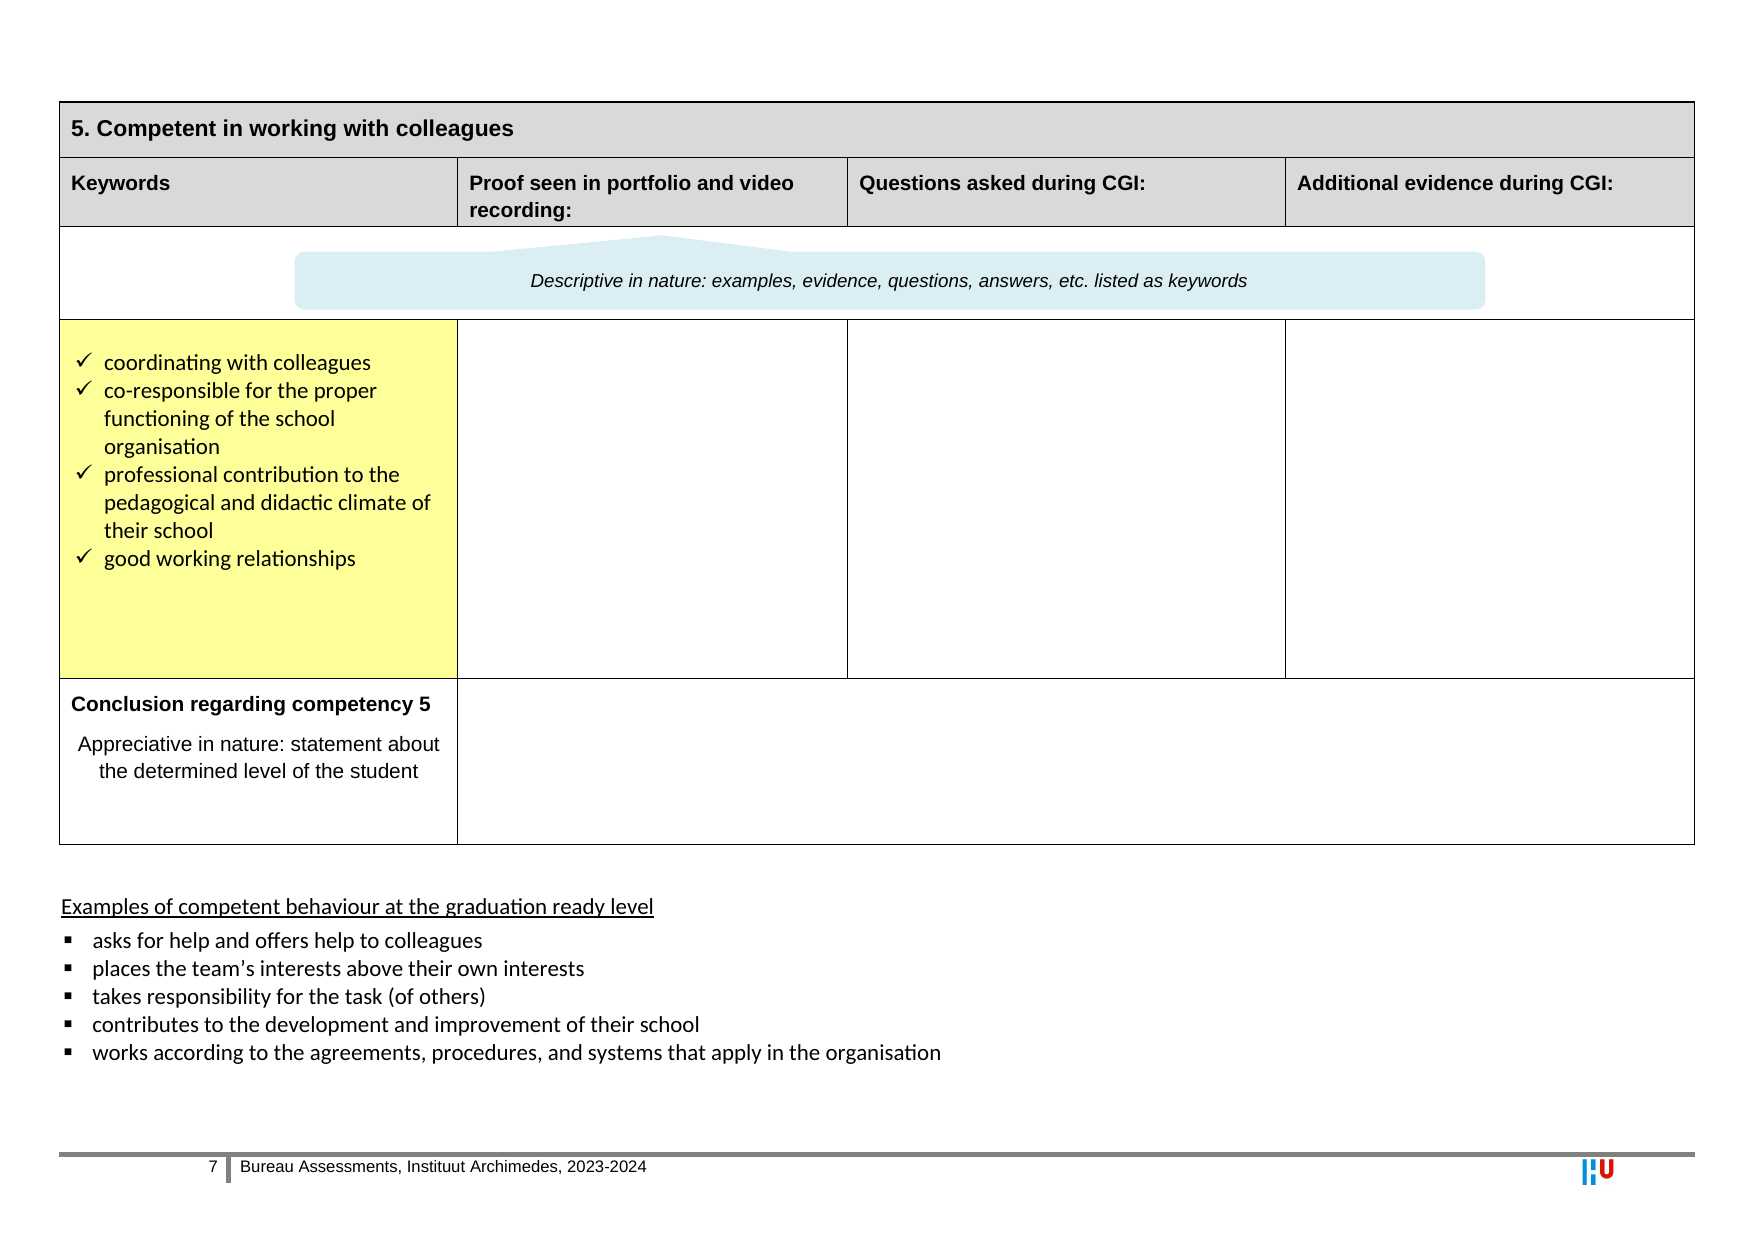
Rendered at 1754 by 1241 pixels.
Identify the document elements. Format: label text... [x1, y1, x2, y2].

list places the team’s interests above their own interests [63, 954, 1695, 982]
list asks for help and offers help to colleagues [63, 926, 1695, 954]
table_cell [1286, 320, 1694, 678]
list takes responsibility for the task (of others) [63, 982, 1695, 1010]
table_cell coordinating with colleagues co-responsible for the proper functioning of the school organisation professional contribution to the pedagogical and didactic climate of their school good working relationships [60, 320, 457, 678]
table_cell Keywords [60, 158, 457, 226]
table_cell Questions asked during CGI: [848, 158, 1285, 226]
list works according to the agreements, procedures, and systems that apply in the organisation [63, 1038, 1695, 1066]
list contributes to the development and improvement of their school [63, 1010, 1695, 1038]
table_cell [60, 227, 1694, 319]
table_cell Proof seen in portfolio and video recording: [458, 158, 847, 226]
text Examples of competent behaviour at the graduation ready level [59, 894, 1695, 920]
table_cell [458, 679, 1694, 843]
table_cell Conclusion regarding competency 5 Appreciative in nature: statement about the determined level of the student [60, 679, 457, 843]
table_cell [458, 320, 847, 678]
picture [1582, 1159, 1616, 1185]
table_header 5. Competent in working with colleagues [60, 103, 1694, 157]
table_cell Additional evidence during CGI: [1286, 158, 1694, 226]
table_cell [848, 320, 1285, 678]
